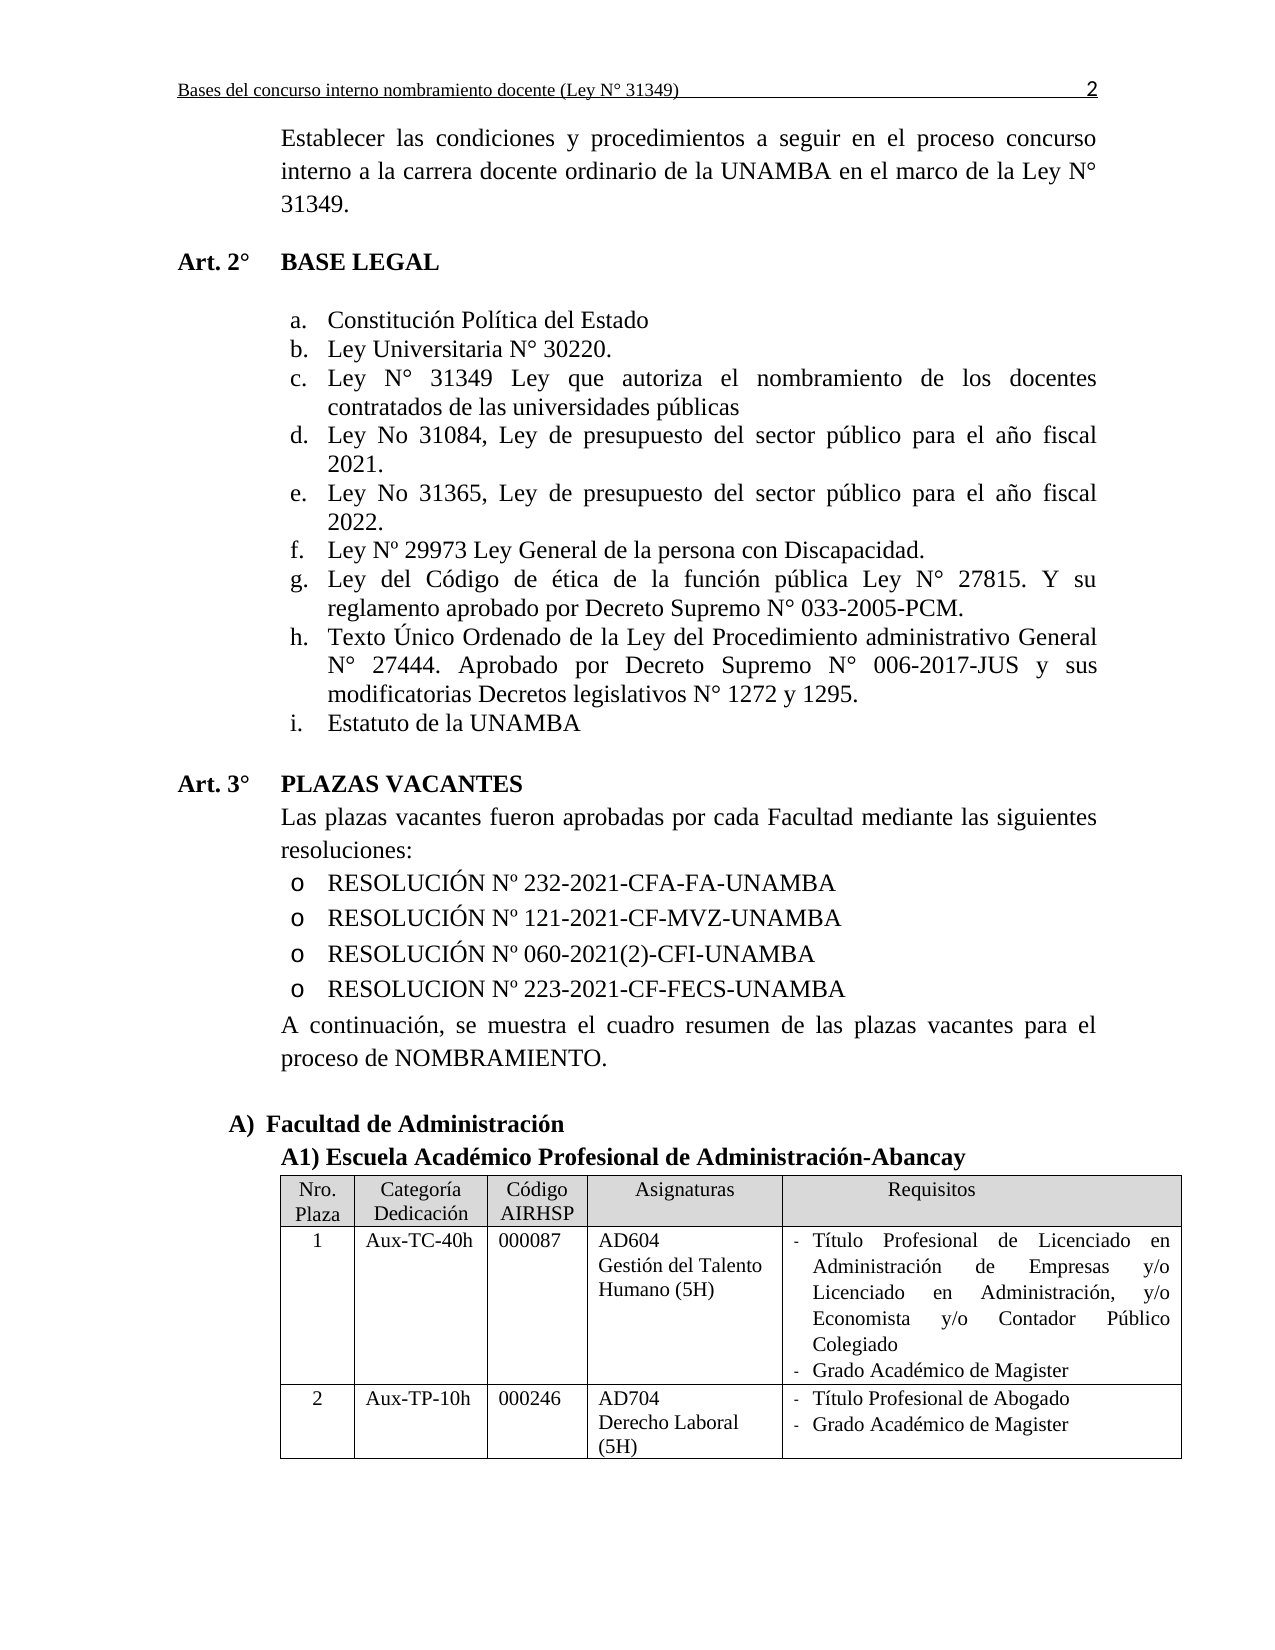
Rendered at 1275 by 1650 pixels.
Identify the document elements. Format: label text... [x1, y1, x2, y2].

list Ley No 31084, Ley de presupuesto del sector público para el año fiscal 2021. [290, 421, 1098, 478]
list Las plazas vacantes fueron aprobadas por cada Facultad mediante las siguientes resoluciones: [281, 802, 1098, 864]
table_cell AD604 Gestión del Talento Humano (5H) [588, 1227, 782, 1384]
table_header Categoría Dedicación [355, 1176, 487, 1226]
list A continuación, se muestra el cuadro resumen de las plazas vacantes para el proceso de NOMBRAMIENTO. [281, 1010, 1098, 1072]
list RESOLUCION Nº 223-2021-CF-FECS-UNAMBA [290, 974, 1098, 1005]
list Ley Nº 29973 Ley General de la persona con Discapacidad. [290, 536, 1098, 564]
list Facultad de Administración [228, 1109, 1098, 1138]
list Ley Universitaria N° 30220. [290, 334, 1098, 363]
table_cell Título Profesional de Licenciado en Administración de Empresas y/o Licenciado en Administración, y/o Economista y/o Contador Público Colegiado Grado Académico de Magister [783, 1227, 1181, 1384]
table_cell 1 [281, 1227, 354, 1384]
list BASE LEGAL [177, 247, 1098, 276]
list RESOLUCIÓN Nº 121-2021-CF-MVZ-UNAMBA [290, 903, 1098, 934]
table_header Código AIRHSP [488, 1176, 587, 1226]
list Ley No 31365, Ley de presupuesto del sector público para el año fiscal 2022. [290, 478, 1098, 536]
table_cell 2 [281, 1385, 354, 1458]
table_cell Aux-TC-40h [355, 1227, 487, 1384]
list Ley del Código de ética de la función pública Ley N° 27815. Y su reglamento aprobado por Decreto Supremo N° 033-2005-PCM. [290, 564, 1098, 622]
list Ley N° 31349 Ley que autoriza el nombramiento de los docentes contratados de las universidades públicas [290, 363, 1098, 421]
list PLAZAS VACANTES [177, 769, 1098, 798]
list Estatuto de la UNAMBA [290, 708, 1098, 737]
table_cell AD704 Derecho Laboral (5H) [588, 1385, 782, 1458]
list RESOLUCIÓN Nº 060-2021(2)-CFI-UNAMBA [290, 939, 1098, 970]
table_cell 000246 [488, 1385, 587, 1458]
table_cell 000087 [488, 1227, 587, 1384]
list Constitución Política del Estado [290, 306, 1098, 334]
table_cell Aux-TP-10h [355, 1385, 487, 1458]
list RESOLUCIÓN Nº 232-2021-CFA-FA-UNAMBA [290, 868, 1098, 899]
list Texto Único Ordenado de la Ley del Procedimiento administrativo General N° 27444. Aprobado por Decreto Supremo N° 006-2017-JUS y sus modificatorias Decretos legislativos N° 1272 y 1295. [290, 622, 1098, 708]
table_header Nro. Plaza [281, 1176, 354, 1226]
table_header Requisitos [783, 1176, 1181, 1226]
text A1) Escuela Académico Profesional de Administración-Abancay [177, 1142, 1098, 1171]
table_header Asignaturas [588, 1176, 782, 1226]
table_cell Título Profesional de Abogado Grado Académico de Magister [783, 1385, 1181, 1458]
list Establecer las condiciones y procedimientos a seguir en el proceso concurso interno a la carrera docente ordinario de la UNAMBA en el marco de la Ley N° 31349. [281, 123, 1098, 218]
